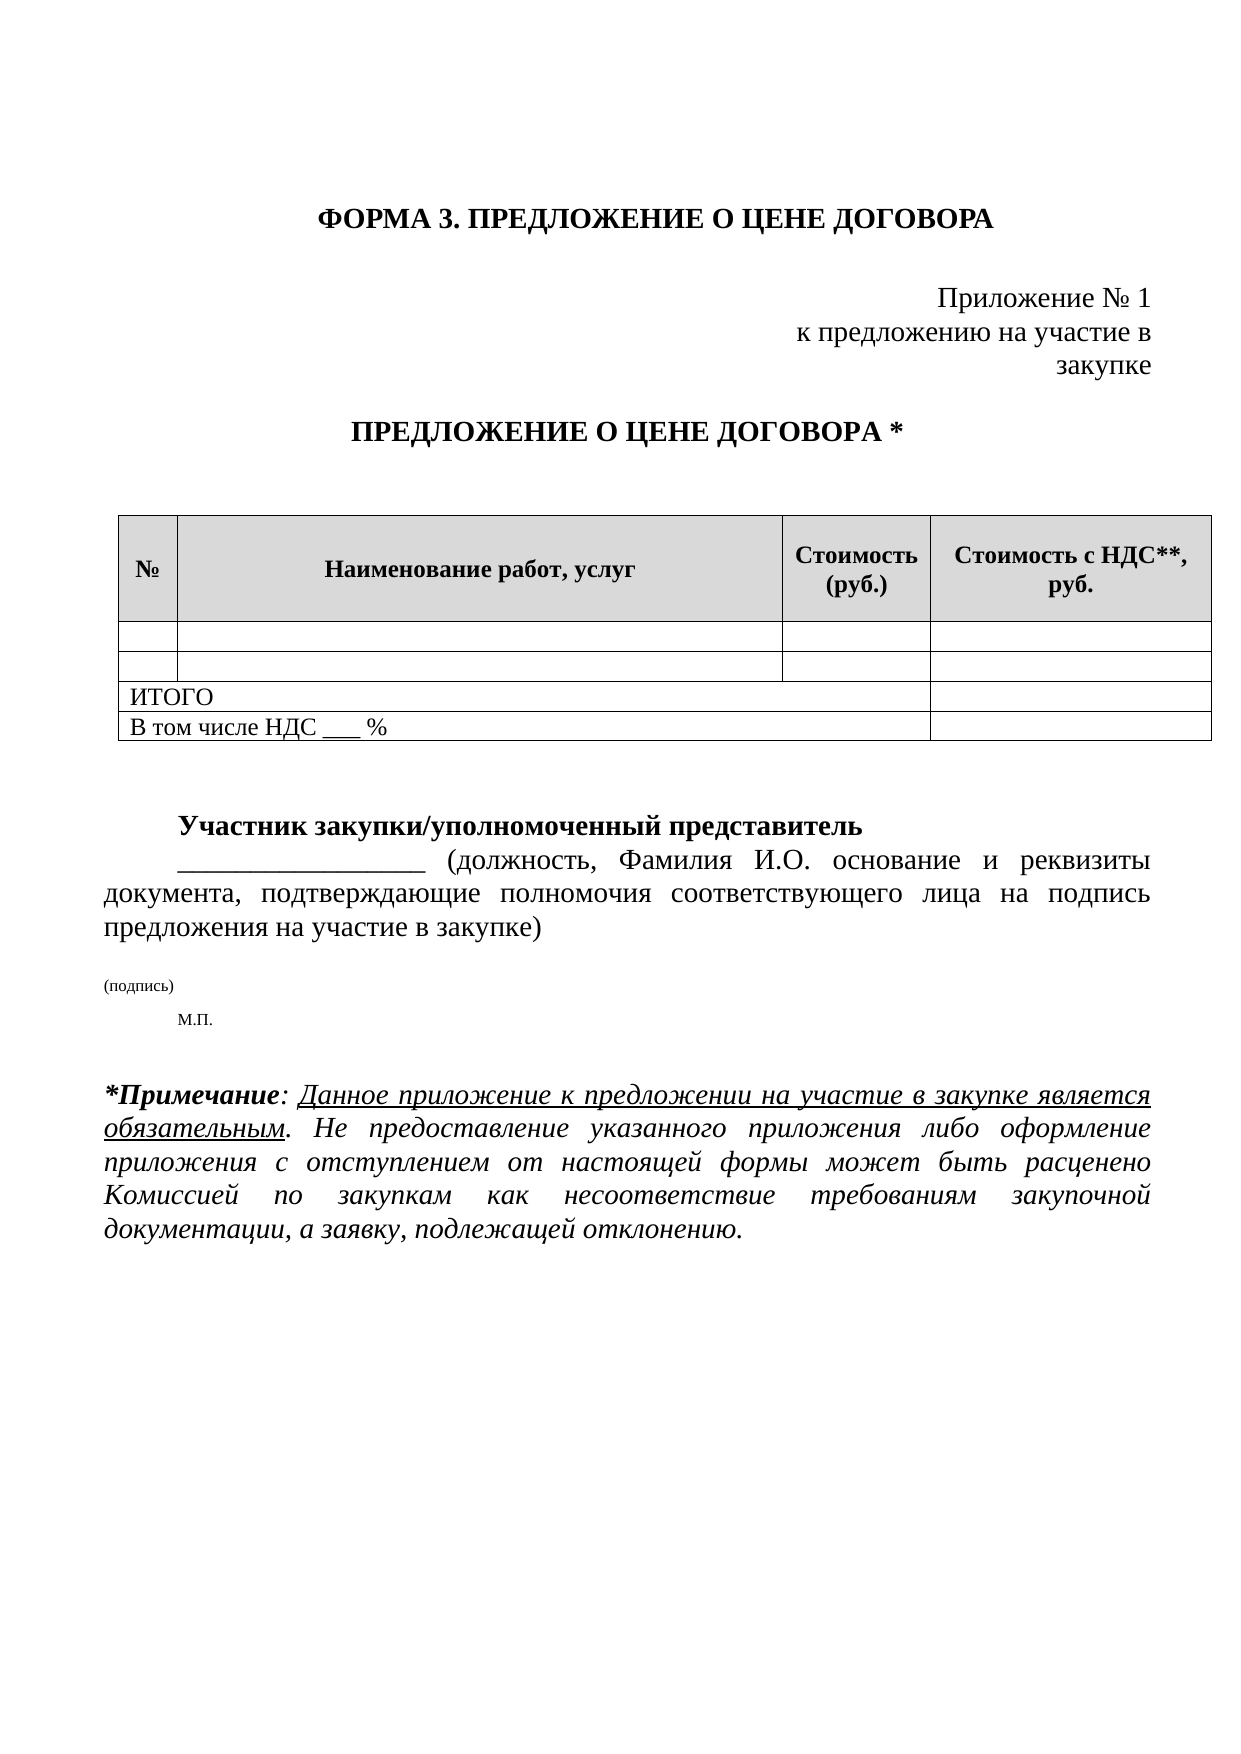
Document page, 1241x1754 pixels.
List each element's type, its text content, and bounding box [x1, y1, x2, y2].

table_cell [178, 652, 782, 681]
text ПРЕДЛОЖЕНИЕ О ЦЕНЕ ДОГОВОРА * [103, 414, 1152, 448]
subtitle ФОРМА 3. ПРЕДЛОЖЕНИЕ О ЦЕНЕ ДОГОВОРА [160, 201, 1152, 234]
table_header Стоимость (руб.) [783, 516, 930, 621]
table_cell [119, 622, 177, 651]
table_cell В том числе НДС ___ % [119, 712, 930, 740]
table_cell [931, 682, 1211, 711]
table_cell [783, 622, 930, 651]
text Участник закупки/уполномоченный представитель [103, 808, 1152, 842]
text к предложению на участие в закупке [694, 314, 1152, 381]
table_cell ИТОГО [119, 682, 930, 711]
table_cell [178, 622, 782, 651]
table_cell [931, 652, 1211, 681]
table_cell [783, 652, 930, 681]
table_cell [931, 622, 1211, 651]
table_header Стоимость с НДС**, руб. [931, 516, 1211, 621]
text (подпись) [103, 976, 1152, 1010]
text Приложение № 1 [694, 280, 1152, 314]
table_header Наименование работ, услуг [178, 516, 782, 621]
text *Примечание: Данное приложение к предложении на участие в закупке является обязательным. Не предоставление указанного приложения либо оформление приложения с отступлением от настоящей формы может быть расценено Комиссией по закупкам как несоответствие требованиям закупочной документации, а заявку, подлежащей отклонению. [103, 1077, 1152, 1244]
table_cell [119, 652, 177, 681]
table_header № [119, 516, 177, 621]
table_cell [931, 712, 1211, 740]
text _________________ (должность, Фамилия И.О. основание и реквизиты документа, подтверждающие полномочия соответствующего лица на подпись предложения на участие в закупке) [103, 842, 1152, 943]
text М.П. [103, 1010, 1152, 1043]
